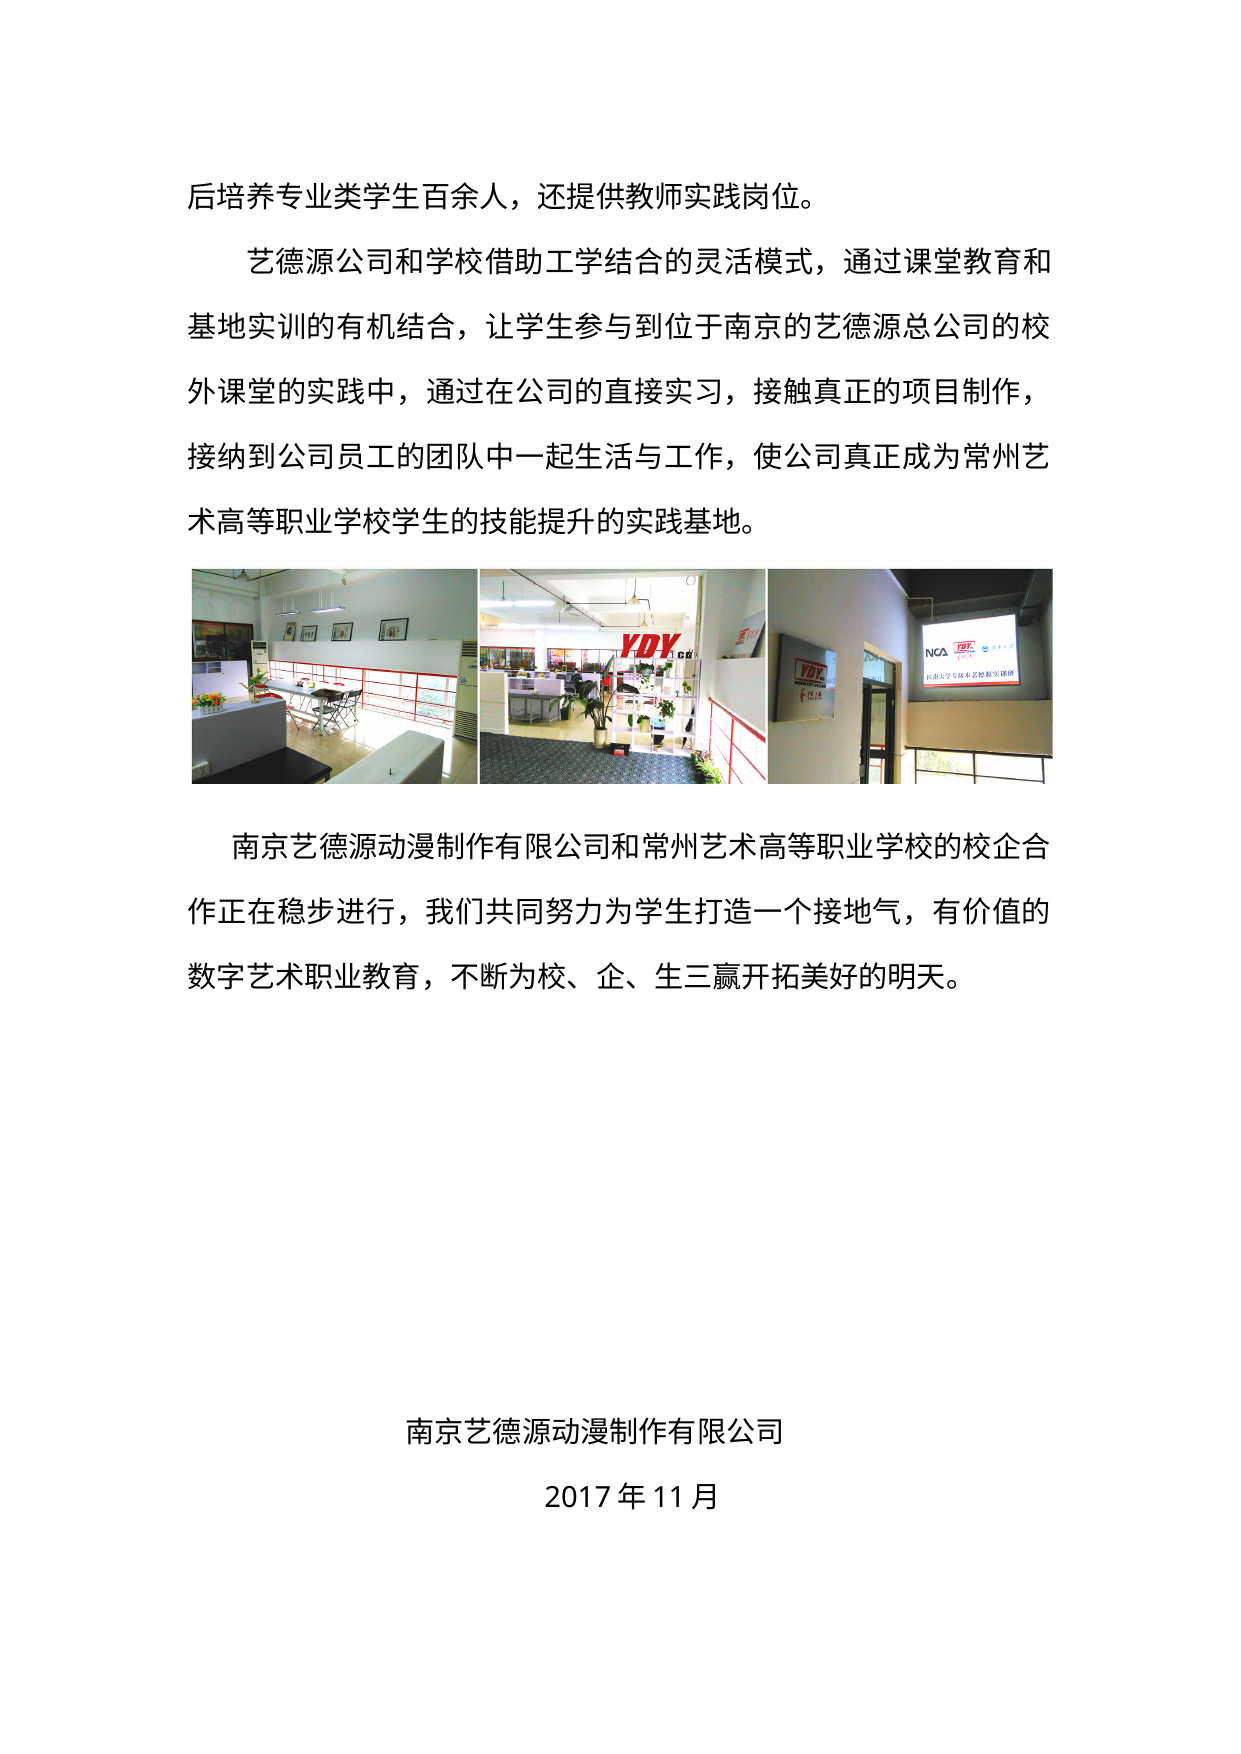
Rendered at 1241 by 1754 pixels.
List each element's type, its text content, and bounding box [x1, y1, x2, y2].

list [187, 162, 1053, 227]
text 2017年11月 [187, 1462, 1053, 1527]
text 艺德源公司和学校借助工学结合的灵活模式，通过课堂教育和基地实训的有机结合，让学生参与到位于南京的艺德源总公司的校外课堂的实践中，通过在公司的直接实习，接触真正的项目制作，接纳到公司员工的团队中一起生活与工作，使公司真正成为常州艺术高等职业学校学生的技能提升的实践基地。 [187, 227, 1053, 552]
picture [190, 567, 1052, 784]
text 南京艺德源动漫制作有限公司 [187, 1397, 1053, 1462]
